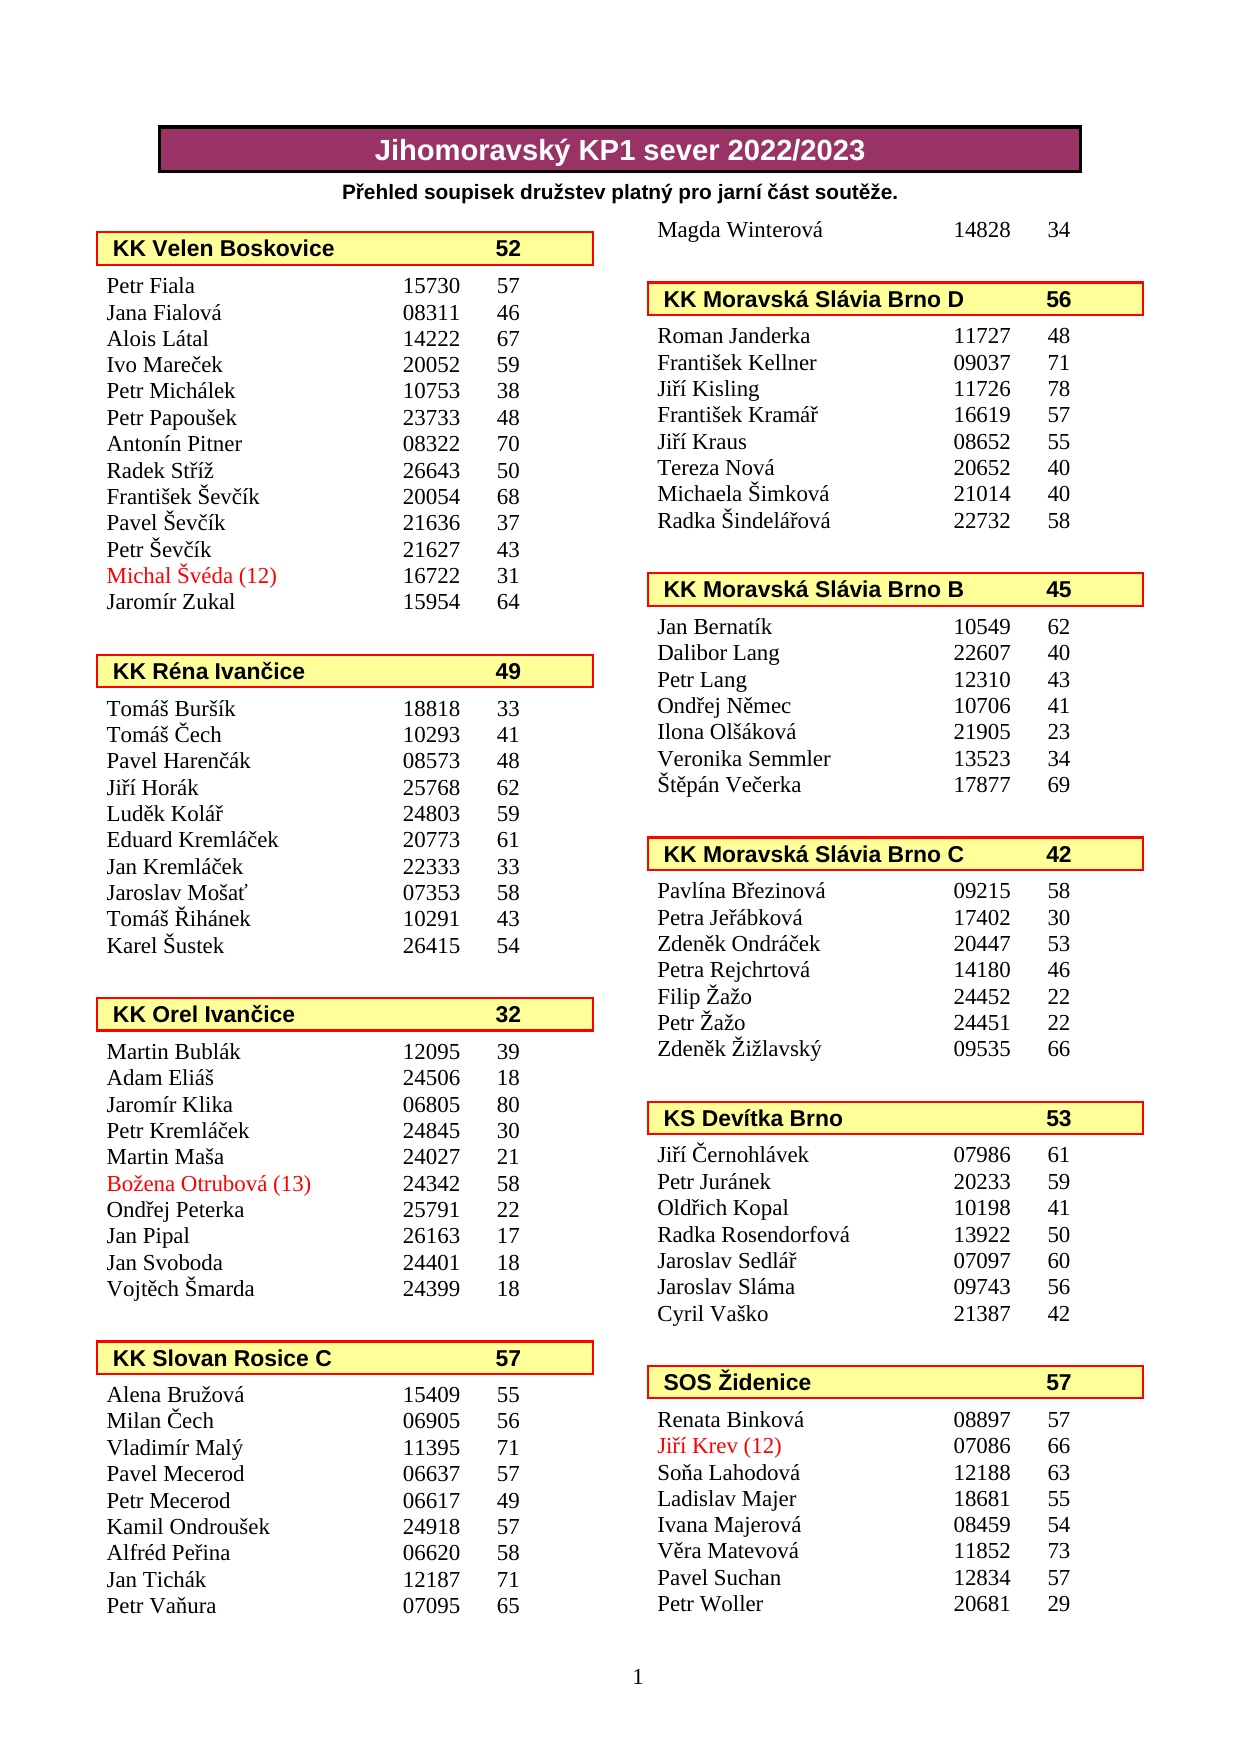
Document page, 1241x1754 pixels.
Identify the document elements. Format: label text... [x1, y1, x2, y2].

text Jiří Horák 25768 62 [106, 774, 583, 800]
text KK Moravská Slávia Brno D 56 [649, 284, 1142, 314]
text Petr Kremláček 24845 30 [106, 1117, 583, 1143]
text Oldřich Kopal 10198 41 [657, 1194, 1134, 1221]
text Petr Juránek 20233 59 [657, 1168, 1134, 1194]
subtitle Jihomoravský KP1 sever 2022/2023 [161, 129, 1079, 170]
text Jaromír Zukal 15954 64 [106, 588, 583, 615]
text Radka Rosendorfová 13922 50 [657, 1221, 1134, 1247]
text František Kellner 09037 71 [657, 349, 1134, 375]
text Štěpán Večerka 17877 69 [657, 771, 1134, 797]
text Jiří Kraus 08652 55 [657, 428, 1134, 454]
text František Kramář 16619 57 [657, 401, 1134, 428]
text Jan Svoboda 24401 18 [106, 1249, 583, 1275]
text Jan Tichák 12187 71 [106, 1566, 583, 1592]
text Adam Eliáš 24506 18 [106, 1064, 583, 1091]
text KK Moravská Slávia Brno C 42 [649, 839, 1142, 869]
text Milan Čech 06905 56 [106, 1408, 583, 1434]
text Vojtěch Šmarda 24399 18 [106, 1275, 583, 1301]
text Jaroslav Mošať 07353 58 [106, 879, 583, 905]
text Roman Janderka 11727 48 [657, 322, 1134, 349]
text Pavel Ševčík 21636 37 [106, 509, 583, 536]
text Alfréd Peřina 06620 58 [106, 1539, 583, 1566]
text Petr Mecerod 06617 49 [106, 1487, 583, 1513]
text Ivo Mareček 20052 59 [106, 351, 583, 378]
text Petr Lang 12310 43 [657, 666, 1134, 692]
text Renata Binková 08897 57 [657, 1406, 1134, 1432]
text Jiří Krev (12) 07086 66 [657, 1432, 1134, 1458]
text Ladislav Majer 18681 55 [657, 1485, 1134, 1511]
text Tomáš Buršík 18818 33 [106, 694, 583, 721]
text Tomáš Čech 10293 41 [106, 721, 583, 747]
text Jiří Kisling 11726 78 [657, 375, 1134, 401]
text KS Devítka Brno 53 [649, 1103, 1142, 1133]
text Petr Fiala 15730 57 [106, 272, 583, 298]
text Ondřej Peterka 25791 22 [106, 1196, 583, 1222]
text KK Moravská Slávia Brno B 45 [649, 574, 1142, 605]
text Jiří Černohlávek 07986 61 [657, 1142, 1134, 1168]
text Cyril Vaško 21387 42 [657, 1300, 1134, 1326]
text Kamil Ondroušek 24918 57 [106, 1513, 583, 1539]
text Petr Papoušek 23733 48 [106, 404, 583, 430]
text Jaromír Klika 06805 80 [106, 1091, 583, 1117]
text Pavel Suchan 12834 57 [657, 1564, 1134, 1590]
text Tomáš Řihánek 10291 43 [106, 905, 583, 932]
text Magda Winterová 14828 34 [657, 216, 1134, 243]
text Michal Švéda (12) 16722 31 [106, 562, 583, 588]
text Michaela Šimková 21014 40 [657, 481, 1134, 507]
text Radek Stříž 26643 50 [106, 457, 583, 483]
text Zdeněk Ondráček 20447 53 [657, 930, 1134, 956]
text Martin Maša 24027 21 [106, 1143, 583, 1170]
text Petr Vaňura 07095 65 [106, 1592, 583, 1618]
text Jan Pipal 26163 17 [106, 1222, 583, 1249]
text Karel Šustek 26415 54 [106, 932, 583, 958]
text Zdeněk Žižlavský 09535 66 [657, 1035, 1134, 1062]
text Alois Látal 14222 67 [106, 325, 583, 351]
text KK Orel Ivančice 32 [98, 999, 592, 1029]
text Jan Bernatík 10549 62 [657, 613, 1134, 639]
text Soňa Lahodová 12188 63 [657, 1458, 1134, 1485]
text Veronika Semmler 13523 34 [657, 745, 1134, 771]
text Petr Ševčík 21627 43 [106, 536, 583, 562]
text Radka Šindelářová 22732 58 [657, 507, 1134, 533]
text Luděk Kolář 24803 59 [106, 800, 583, 826]
text Dalibor Lang 22607 40 [657, 639, 1134, 666]
text Petra Jeřábková 17402 30 [657, 904, 1134, 930]
text Jaroslav Sedlář 07097 60 [657, 1247, 1134, 1273]
text František Ševčík 20054 68 [106, 483, 583, 509]
text KK Slovan Rosice C 57 [98, 1343, 592, 1373]
text Ilona Olšáková 21905 23 [657, 718, 1134, 745]
text KK Réna Ivančice 49 [98, 656, 592, 686]
text Ivana Majerová 08459 54 [657, 1511, 1134, 1538]
text Petra Rejchrtová 14180 46 [657, 956, 1134, 983]
text Petr Woller 20681 29 [657, 1590, 1134, 1617]
text Božena Otrubová (13) 24342 58 [106, 1170, 583, 1196]
text Tereza Nová 20652 40 [657, 454, 1134, 481]
text Věra Matevová 11852 73 [657, 1538, 1134, 1564]
text Pavel Mecerod 06637 57 [106, 1460, 583, 1487]
text Přehled soupisek družstev platný pro jarní část soutěže. [106, 180, 1134, 204]
text Jan Kremláček 22333 33 [106, 853, 583, 879]
text Pavlína Březinová 09215 58 [657, 877, 1134, 904]
text Petr Michálek 10753 38 [106, 378, 583, 404]
text KK Velen Boskovice 52 [98, 233, 592, 264]
text Alena Bružová 15409 55 [106, 1381, 583, 1408]
text Ondřej Němec 10706 41 [657, 692, 1134, 718]
text Pavel Harenčák 08573 48 [106, 747, 583, 774]
text Jaroslav Sláma 09743 56 [657, 1273, 1134, 1300]
text Antonín Pitner 08322 70 [106, 430, 583, 457]
text Jana Fialová 08311 46 [106, 298, 583, 325]
text SOS Židenice 57 [649, 1367, 1142, 1397]
text Eduard Kremláček 20773 61 [106, 826, 583, 853]
text Martin Bublák 12095 39 [106, 1038, 583, 1064]
text Filip Žažo 24452 22 [657, 983, 1134, 1009]
text Petr Žažo 24451 22 [657, 1009, 1134, 1035]
text Vladimír Malý 11395 71 [106, 1434, 583, 1460]
